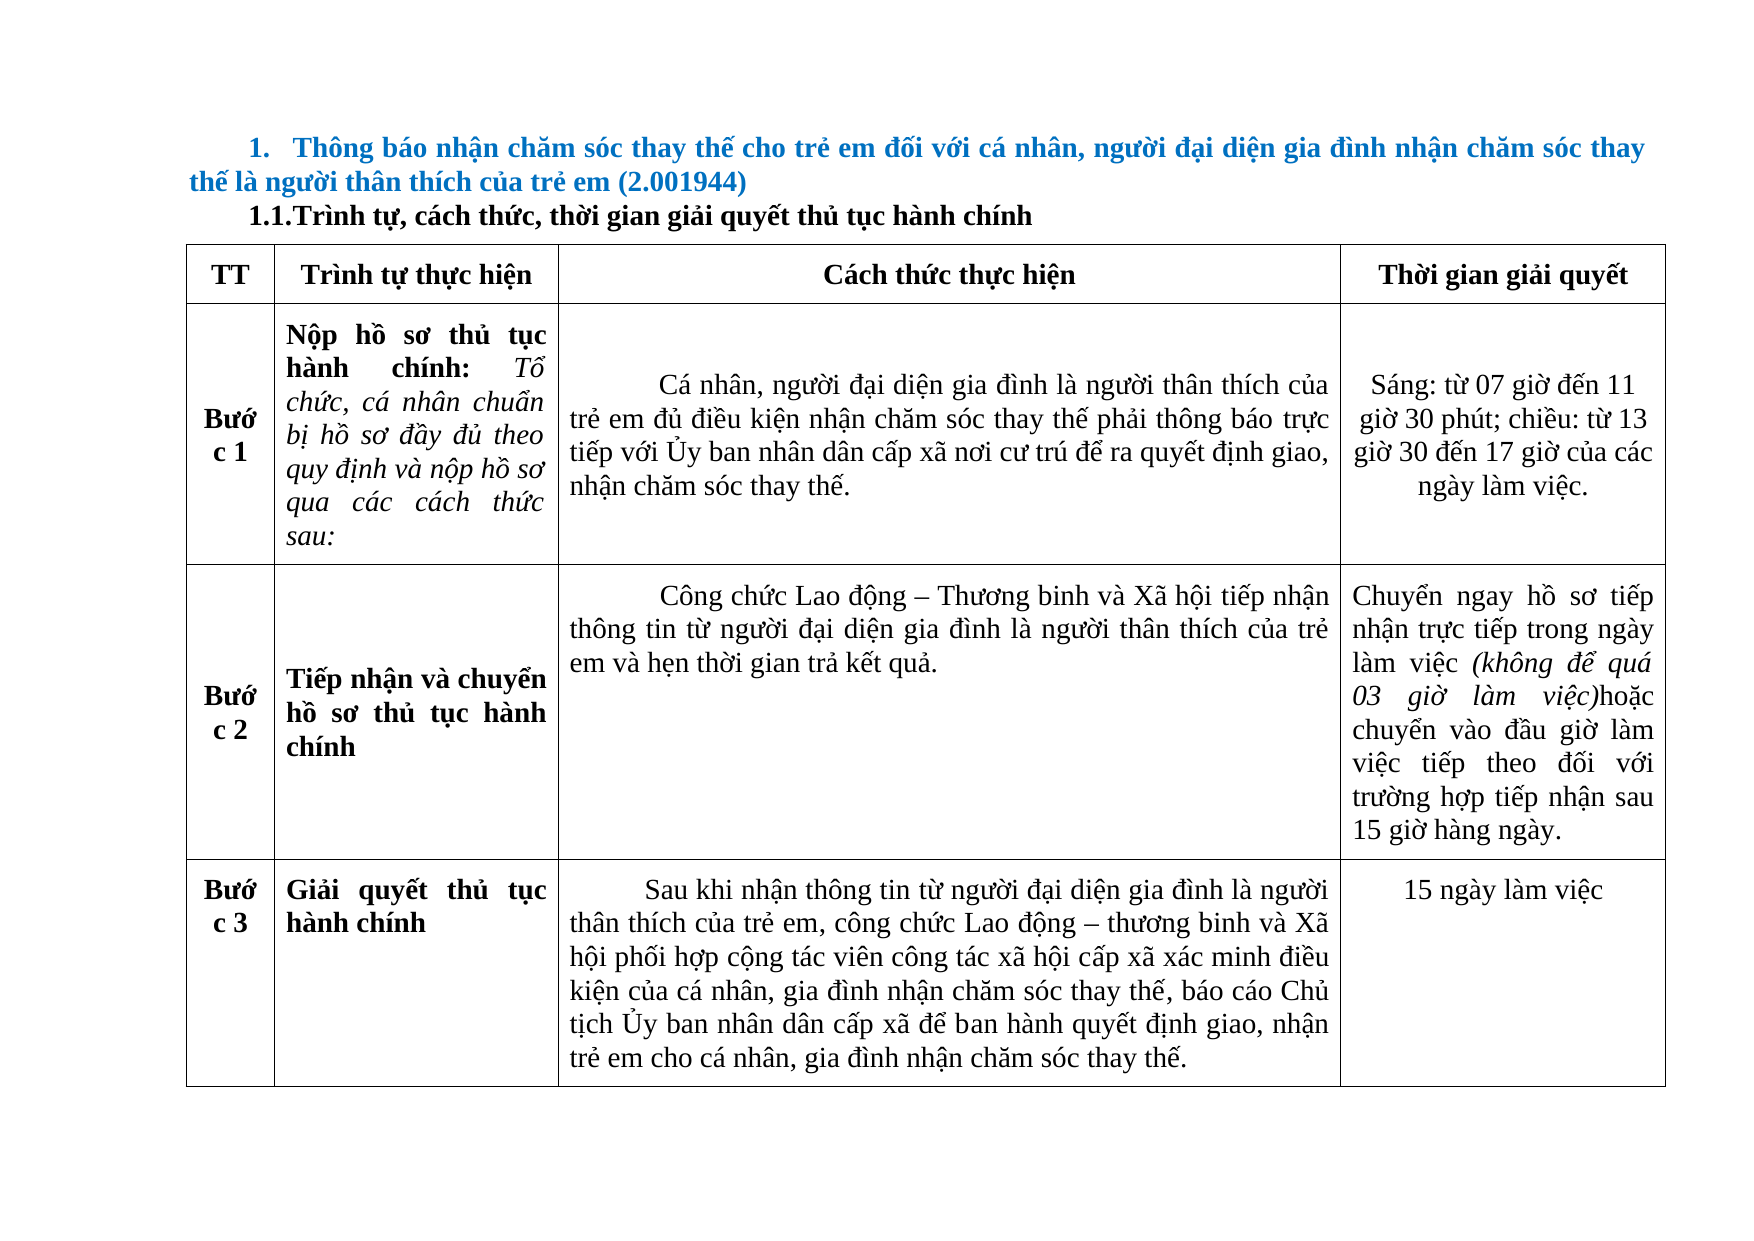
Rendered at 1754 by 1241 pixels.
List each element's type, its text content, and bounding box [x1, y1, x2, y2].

table_cell Bước 1 [187, 304, 274, 564]
table_cell Công chức Lao động – Thương binh và Xã hội tiếp nhận thông tin từ người đại diện gia đình là người thân thích của trẻ em và hẹn thời gian trả kết quả. [559, 565, 1340, 858]
table_cell Tiếp nhận và chuyển hồ sơ thủ tục hành chính [275, 565, 558, 858]
table_cell 15 ngày làm việc [1341, 860, 1665, 1086]
table_cell Sau khi nhận thông tin từ người đại diện gia đình là người thân thích của trẻ em, công chức Lao động – thương binh và Xã hội phối hợp cộng tác viên công tác xã hội cấp xã xác minh điều kiện của cá nhân, gia đình nhận chăm sóc thay thế, báo cáo Chủ tịch Ủy ban nhân dân cấp xã để ban hành quyết định giao, nhận trẻ em cho cá nhân, gia đình nhận chăm sóc thay thế. [559, 860, 1340, 1086]
table_cell Chuyển ngay hồ sơ tiếp nhận trực tiếp trong ngày làm việc (không để quá 03 giờ làm việc)hoặc chuyển vào đầu giờ làm việc tiếp theo đối với trường hợp tiếp nhận sau 15 giờ hàng ngày. [1341, 565, 1665, 858]
table_header Trình tự thực hiện [275, 245, 558, 303]
table_cell Giải quyết thủ tục hành chính [275, 860, 558, 1086]
table_cell Bước 3 [187, 860, 274, 1086]
table_cell Sáng: từ 07 giờ đến 11 giờ 30 phút; chiều: từ 13 giờ 30 đến 17 giờ của các ngày làm việc. [1341, 304, 1665, 564]
table_cell Nộp hồ sơ thủ tục hành chính: Tổ chức, cá nhân chuẩn bị hồ sơ đầy đủ theo quy định và nộp hồ sơ qua các cách thức sau: [275, 304, 558, 564]
table_header Thời gian giải quyết [1341, 245, 1665, 303]
table_cell Cá nhân, người đại diện gia đình là người thân thích của trẻ em đủ điều kiện nhận chăm sóc thay thế phải thông báo trực tiếp với Ủy ban nhân dân cấp xã nơi cư trú để ra quyết định giao, nhận chăm sóc thay thế. [559, 304, 1340, 564]
table_header Cách thức thực hiện [559, 245, 1340, 303]
table_header TT [187, 245, 274, 303]
list Trình tự, cách thức, thời gian giải quyết thủ tục hành chính [189, 198, 1648, 231]
list Thông báo nhận chăm sóc thay thế cho trẻ em đối với cá nhân, người đại diện gia đình nhận chăm sóc thay thế là người thân thích của trẻ em (2.001944) [189, 131, 1648, 198]
table_cell Bước 2 [187, 565, 274, 858]
